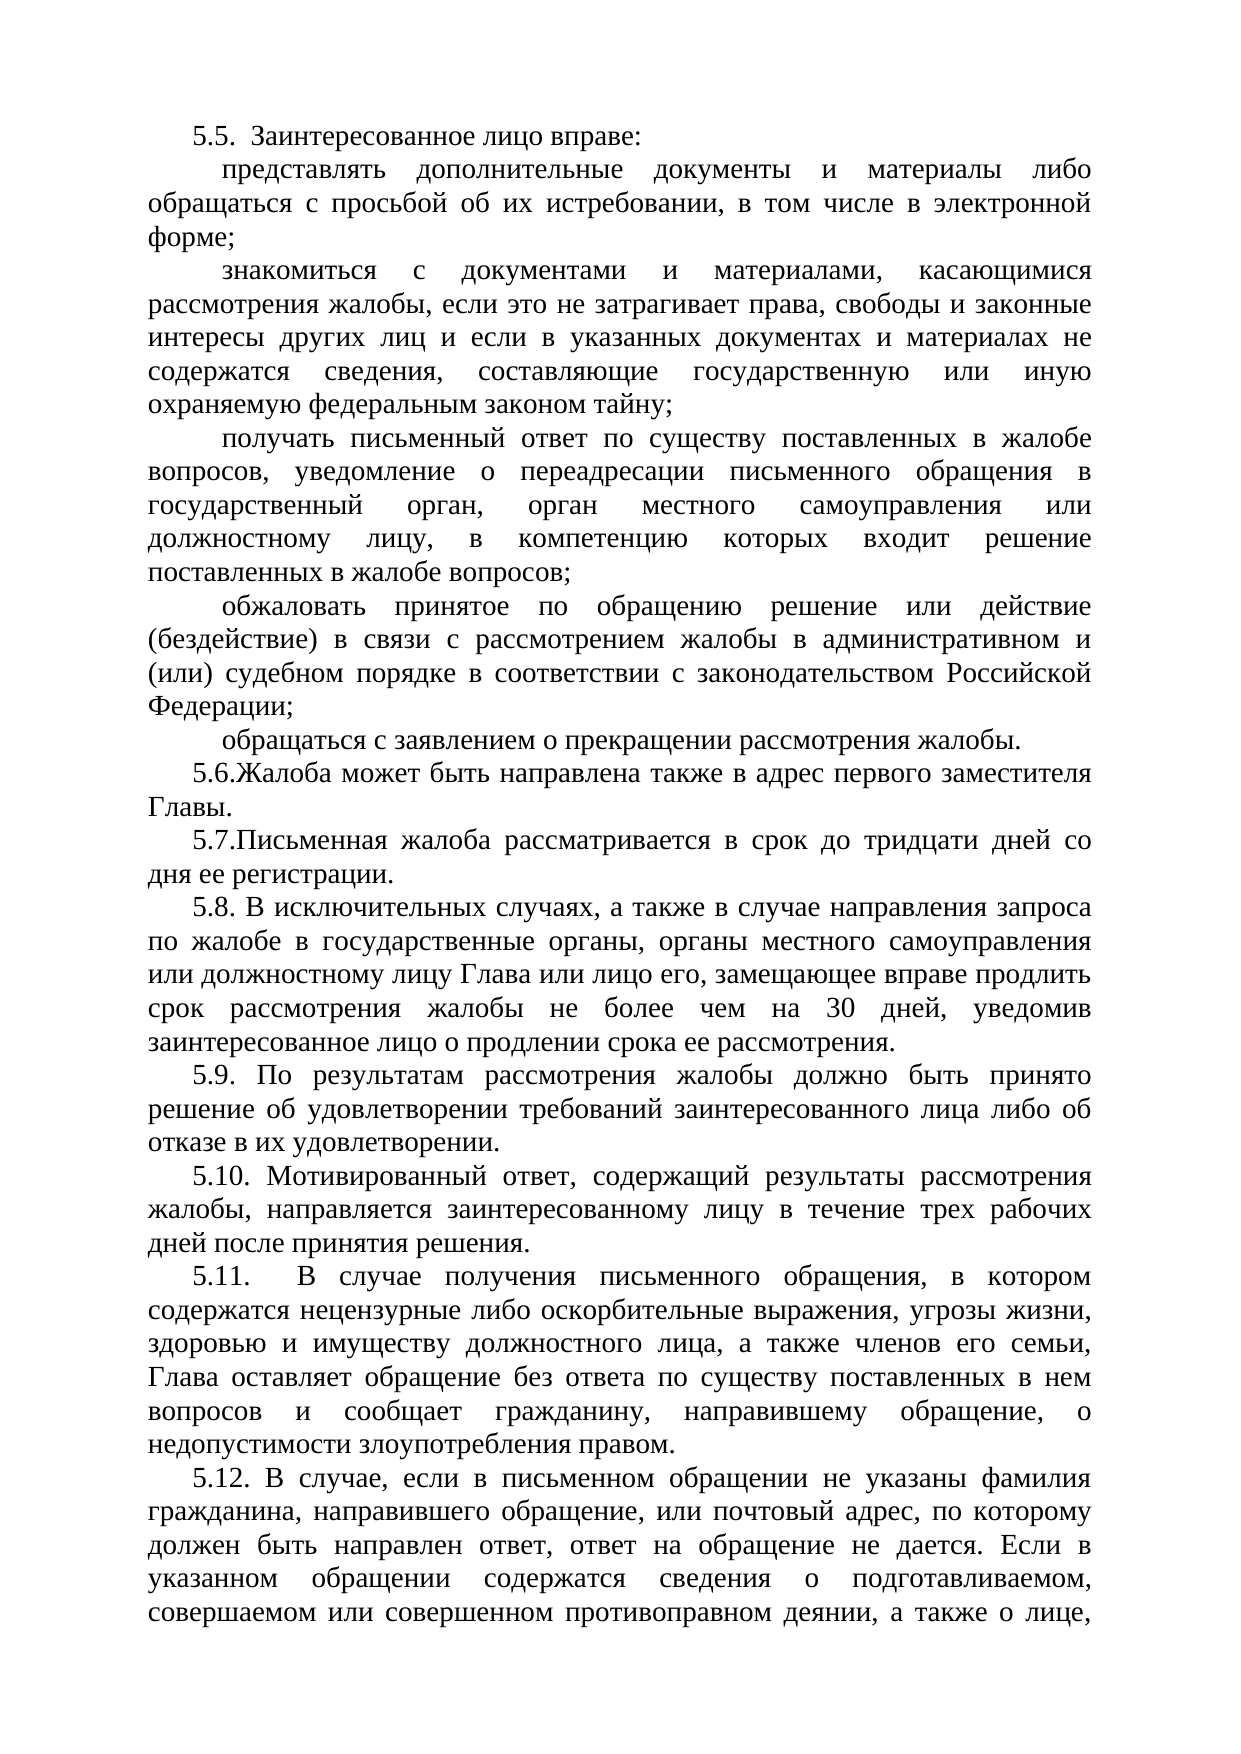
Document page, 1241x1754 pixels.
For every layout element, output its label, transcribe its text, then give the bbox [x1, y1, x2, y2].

text знакомиться с документами и материалами, касающимися рассмотрения жалобы, если это не затрагивает права, свободы и законные интересы других лиц и если в указанных документах и материалах не содержатся сведения, составляющие государственную или иную охраняемую федеральным законом тайну; [148, 252, 1092, 420]
text 5.10. Мотивированный ответ, содержащий результаты рассмотрения жалобы, направляется заинтересованному лицу в течение трех рабочих дней после принятия решения. [148, 1158, 1092, 1258]
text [148, 1460, 1092, 1627]
text представлять дополнительные документы и материалы либо обращаться с просьбой об их истребовании, в том числе в электронной форме; [148, 152, 1092, 252]
text получать письменный ответ по существу поставленных в жалобе вопросов, уведомление о переадресации письменного обращения в государственный орган, орган местного самоуправления или должностному лицу, в компетенцию которых входит решение поставленных в жалобе вопросов; [148, 420, 1092, 588]
text 5.6.Жалоба может быть направлена также в адрес первого заместителя Главы. [148, 755, 1092, 822]
text обжаловать принятое по обращению решение или действие (бездействие) в связи с рассмотрением жалобы в административном и (или) судебном порядке в соответствии с законодательством Российской Федерации; [148, 588, 1092, 722]
text 5.11. В случае получения письменного обращения, в котором содержатся нецензурные либо оскорбительные выражения, угрозы жизни, здоровью и имуществу должностного лица, а также членов его семьи, Глава оставляет обращение без ответа по существу поставленных в нем вопросов и сообщает гражданину, направившему обращение, о недопустимости злоупотребления правом. [148, 1258, 1092, 1460]
text 5.5. Заинтересованное лицо вправе: [148, 118, 1092, 152]
text обращаться с заявлением о прекращении рассмотрения жалобы. [148, 722, 1092, 755]
text 5.8. В исключительных случаях, а также в случае направления запроса по жалобе в государственные органы, органы местного самоуправления или должностному лицу Глава или лицо его, замещающее вправе продлить срок рассмотрения жалобы не более чем на 30 дней, уведомив заинтересованное лицо о продлении срока ее рассмотрения. [148, 889, 1092, 1057]
text 5.9. По результатам рассмотрения жалобы должно быть принято решение об удовлетворении требований заинтересованного лица либо об отказе в их удовлетворении. [148, 1057, 1092, 1158]
text 5.7.Письменная жалоба рассматривается в срок до тридцати дней со дня ее регистрации. [148, 822, 1092, 889]
